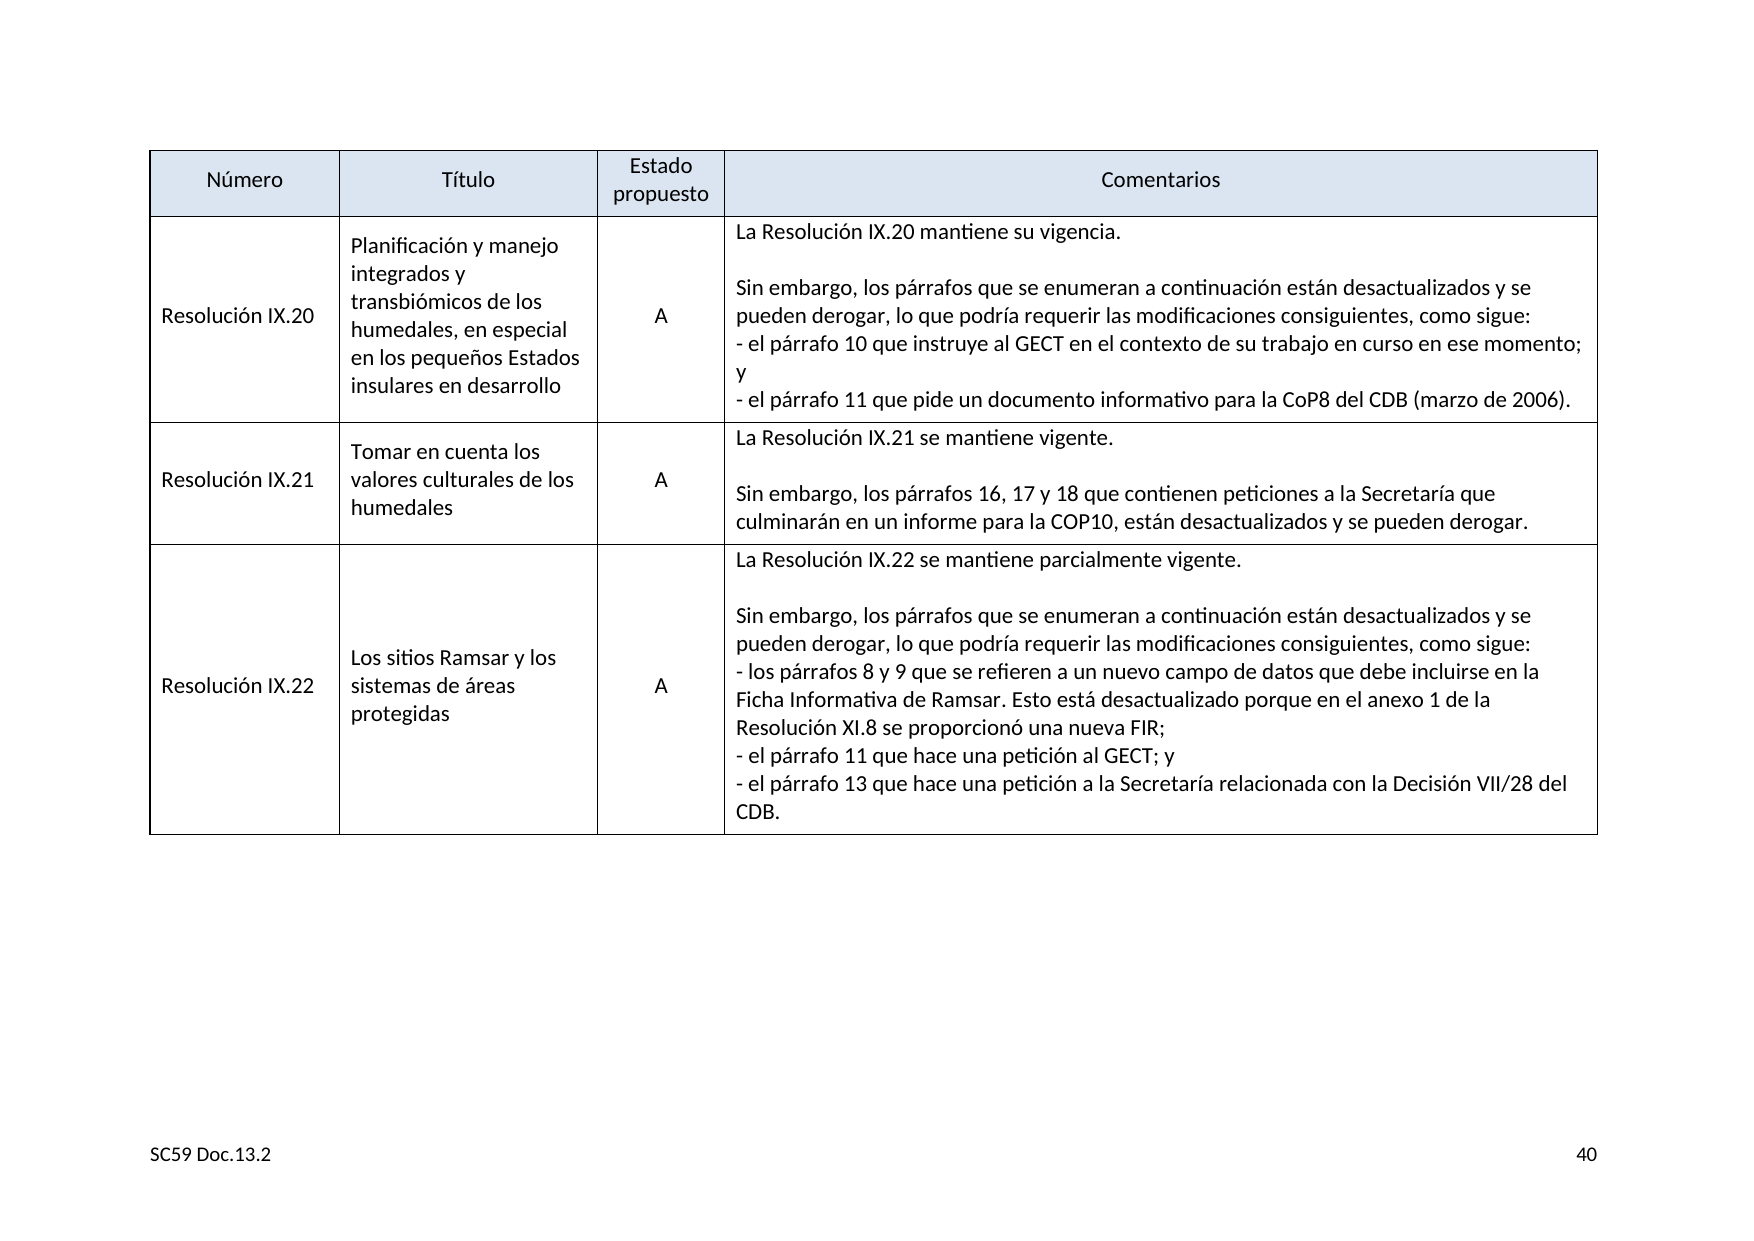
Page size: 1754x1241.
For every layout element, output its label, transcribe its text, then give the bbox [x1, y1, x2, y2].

table_cell La Resolución IX.20 mantiene su vigencia. Sin embargo, los párrafos que se enumeran a continuación están desactualizados y se pueden derogar, lo que podría requerir las modificaciones consiguientes, como sigue: - el párrafo 10 que instruye al GECT en el contexto de su trabajo en curso en ese momento; y - el párrafo 11 que pide un documento informativo para la CoP8 del CDB (marzo de 2006). [725, 217, 1597, 422]
table_header Estado propuesto [598, 151, 724, 216]
table_cell Los sitios Ramsar y los sistemas de áreas protegidas [340, 545, 597, 834]
table_header Número [151, 151, 339, 216]
table_cell Tomar en cuenta los valores culturales de los humedales [340, 423, 597, 544]
table_cell La Resolución IX.22 se mantiene parcialmente vigente. Sin embargo, los párrafos que se enumeran a continuación están desactualizados y se pueden derogar, lo que podría requerir las modificaciones consiguientes, como sigue: - los párrafos 8 y 9 que se refieren a un nuevo campo de datos que debe incluirse en la Ficha Informativa de Ramsar. Esto está desactualizado porque en el anexo 1 de la Resolución XI.8 se proporcionó una nueva FIR; - el párrafo 11 que hace una petición al GECT; y - el párrafo 13 que hace una petición a la Secretaría relacionada con la Decisión VII/28 del CDB. [725, 545, 1597, 834]
table_cell A [598, 217, 724, 422]
table_cell Planificación y manejo integrados y transbiómicos de los humedales, en especial en los pequeños Estados insulares en desarrollo [340, 217, 597, 422]
table_cell Resolución IX.20 [151, 217, 339, 422]
table_cell Resolución IX.21 [151, 423, 339, 544]
table_cell A [598, 545, 724, 834]
table_cell Resolución IX.22 [151, 545, 339, 834]
table_header Comentarios [725, 151, 1597, 216]
table_cell La Resolución IX.21 se mantiene vigente. Sin embargo, los párrafos 16, 17 y 18 que contienen peticiones a la Secretaría que culminarán en un informe para la COP10, están desactualizados y se pueden derogar. [725, 423, 1597, 544]
table_cell A [598, 423, 724, 544]
table_header Título [340, 151, 597, 216]
